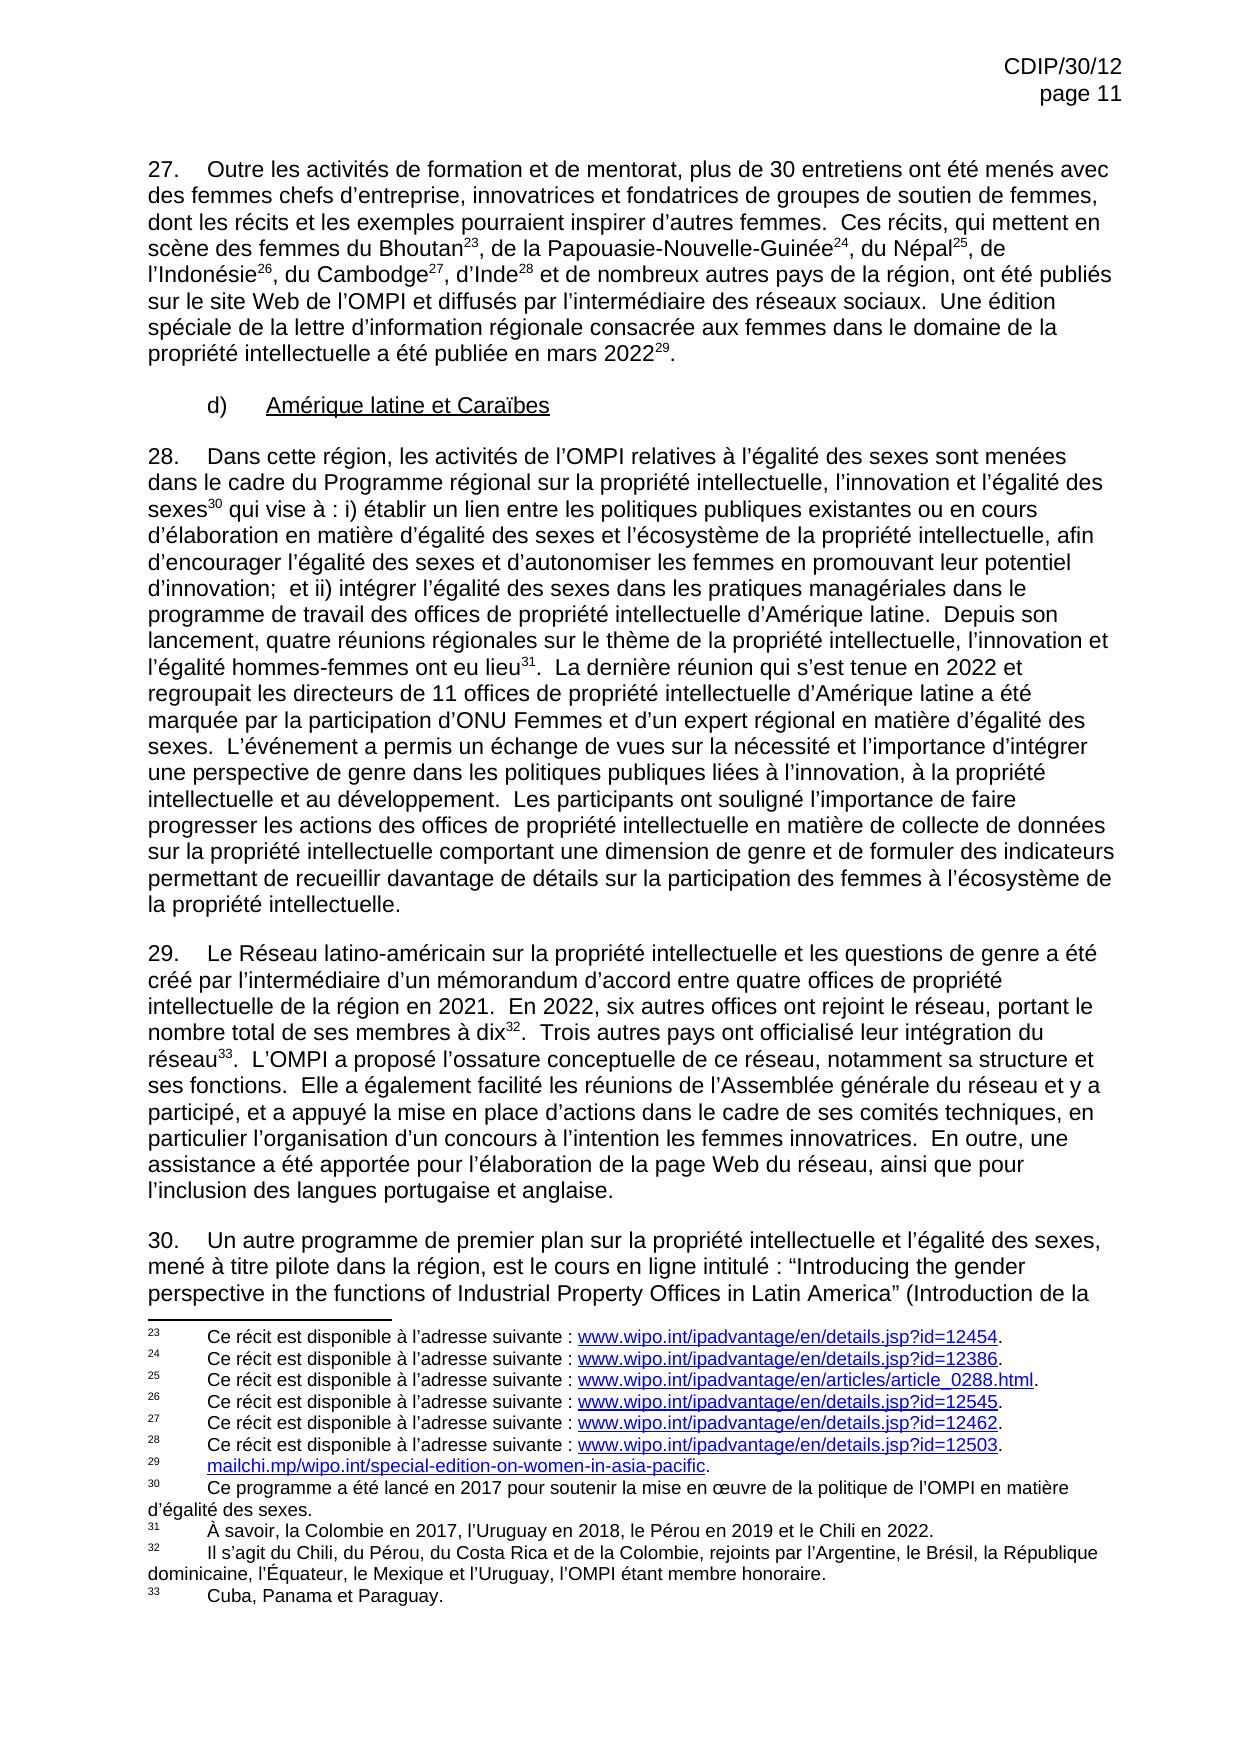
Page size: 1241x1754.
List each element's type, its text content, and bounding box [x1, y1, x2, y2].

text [148, 1227, 1122, 1306]
subtitle Amérique latine et Caraïbes [207, 392, 1122, 418]
text Dans cette région, les activités de l’OMPI relatives à l’égalité des sexes sont menées dans le cadre du Programme régional sur la propriété intellectuelle, l’innovation et l’égalité des sexes qui vise à : i) établir un lien entre les politiques publiques existantes ou en cours d’élaboration en matière d’égalité des sexes et l’écosystème de la propriété intellectuelle, afin d’encourager l’égalité des sexes et d’autonomiser les femmes en promouvant leur potentiel d’innovation; et ii) intégrer l’égalité des sexes dans les pratiques managériales dans le programme de travail des offices de propriété intellectuelle d’Amérique latine. Depuis son lancement, quatre réunions régionales sur le thème de la propriété intellectuelle, l’innovation et l’égalité hommes-femmes ont eu lieu. La dernière réunion qui s’est tenue en 2022 et regroupait les directeurs de 11 offices de propriété intellectuelle d’Amérique latine a été marquée par la participation d’ONU Femmes et d’un expert régional en matière d’égalité des sexes. L’événement a permis un échange de vues sur la nécessité et l’importance d’intégrer une perspective de genre dans les politiques publiques liées à l’innovation, à la propriété intellectuelle et au développement. Les participants ont souligné l’importance de faire progresser les actions des offices de propriété intellectuelle en matière de collecte de données sur la propriété intellectuelle comportant une dimension de genre et de formuler des indicateurs permettant de recueillir davantage de détails sur la participation des femmes à l’écosystème de la propriété intellectuelle. [148, 443, 1122, 917]
text Outre les activités de formation et de mentorat, plus de 30 entretiens ont été menés avec des femmes chefs d’entreprise, innovatrices et fondatrices de groupes de soutien de femmes, dont les récits et les exemples pourraient inspirer d’autres femmes. Ces récits, qui mettent en scène des femmes du Bhoutan, de la Papouasie-Nouvelle-Guinée, du Népal, de l’Indonésie, du Cambodge, d’Inde et de nombreux autres pays de la région, ont été publiés sur le site Web de l’OMPI et diffusés par l’intermédiaire des réseaux sociaux. Une édition spéciale de la lettre d’information régionale consacrée aux femmes dans le domaine de la propriété intellectuelle a été publiée en mars 2022. [148, 156, 1122, 367]
text Le Réseau latino-américain sur la propriété intellectuelle et les questions de genre a été créé par l’intermédiaire d’un mémorandum d’accord entre quatre offices de propriété intellectuelle de la région en 2021. En 2022, six autres offices ont rejoint le réseau, portant le nombre total de ses membres à dix. Trois autres pays ont officialisé leur intégration du réseau. L’OMPI a proposé l’ossature conceptuelle de ce réseau, notamment sa structure et ses fonctions. Elle a également facilité les réunions de l’Assemblée générale du réseau et y a participé, et a appuyé la mise en place d’actions dans le cadre de ses comités techniques, en particulier l’organisation d’un concours à l’intention les femmes innovatrices. En outre, une assistance a été apportée pour l’élaboration de la page Web du réseau, ainsi que pour l’inclusion des langues portugaise et anglaise. [148, 940, 1122, 1204]
